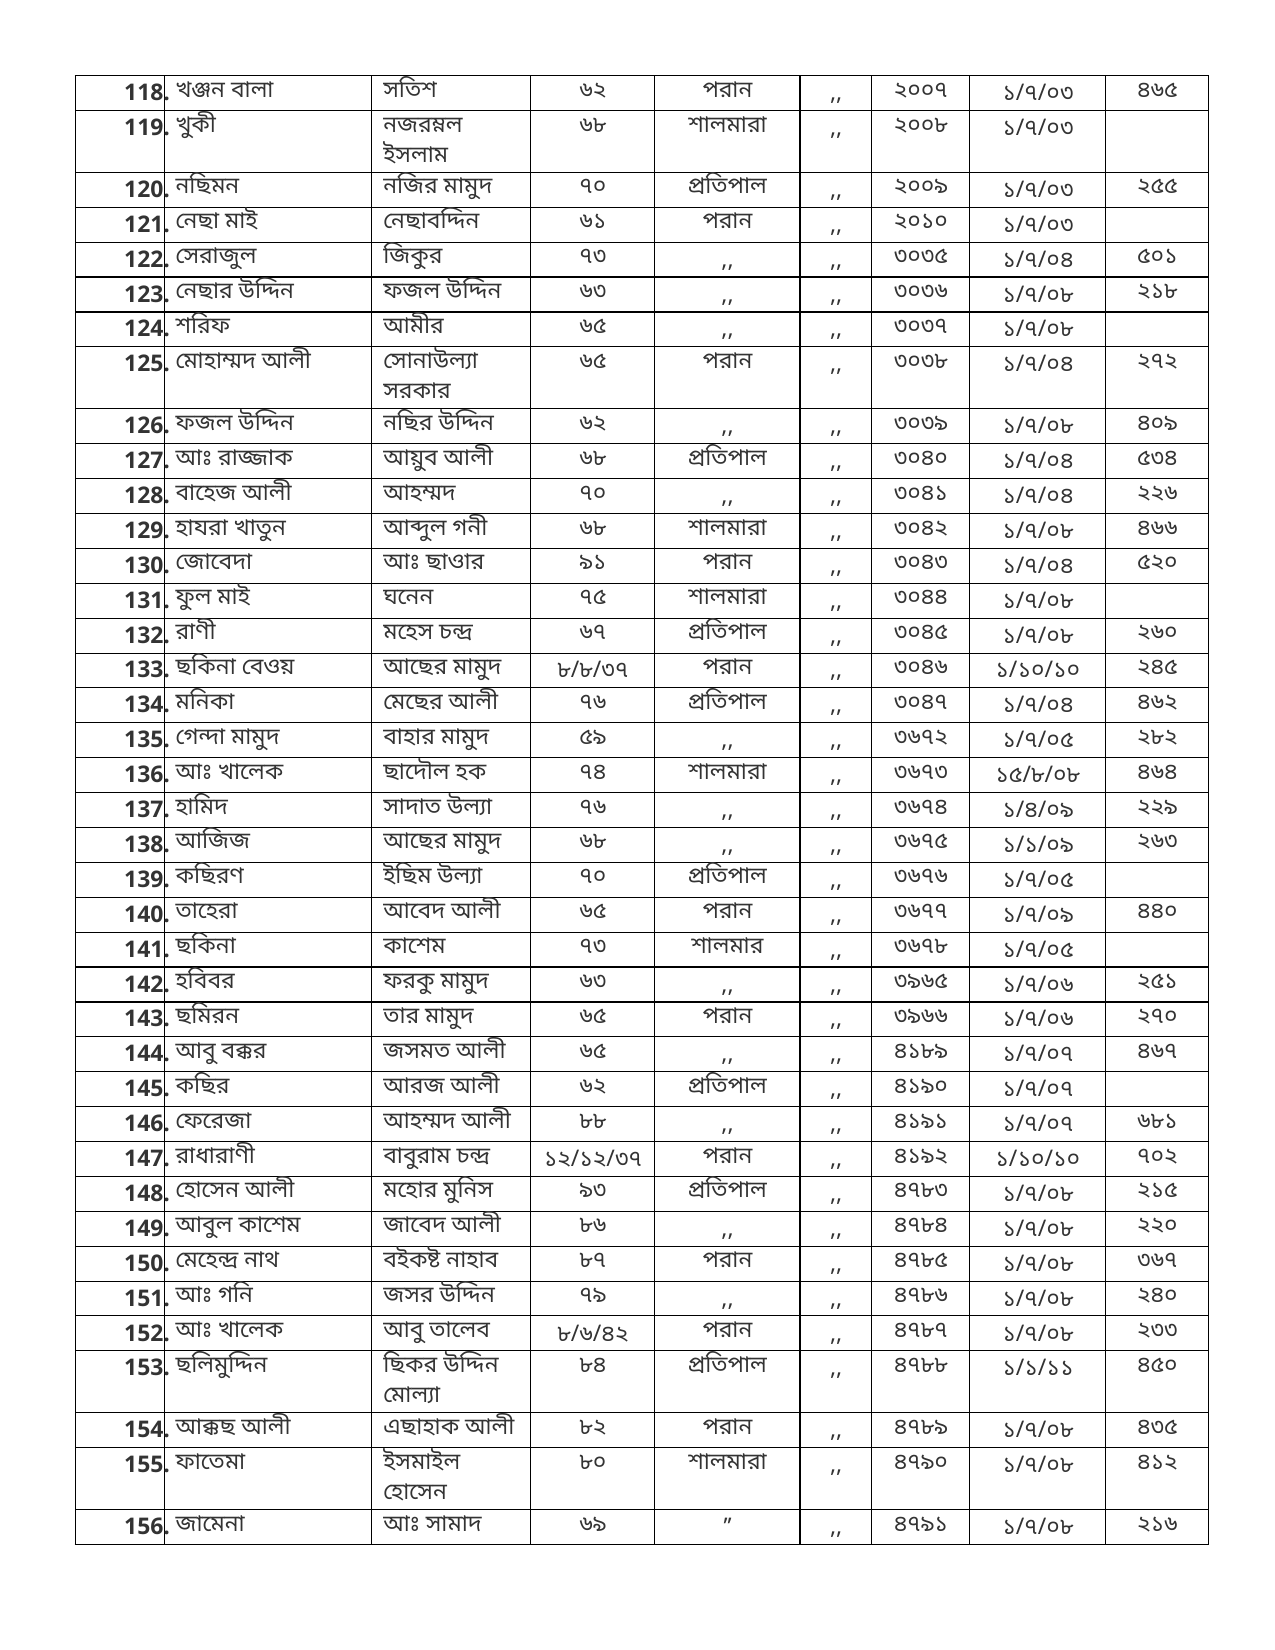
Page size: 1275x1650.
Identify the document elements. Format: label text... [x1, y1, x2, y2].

table_cell কাশেম [372, 933, 530, 966]
table_cell ৬৫ [531, 898, 654, 932]
table_cell ১/৭/০৭ [970, 1072, 1105, 1106]
table_cell ৪৪০ [1106, 898, 1208, 932]
table_cell [76, 549, 164, 583]
table_cell হামিদ [165, 793, 371, 827]
table_cell ৬৫ [531, 313, 654, 346]
table_cell পরান [655, 549, 799, 583]
table_cell ১/৭/০৮ [970, 1413, 1105, 1447]
table_cell ১/৭/০৮ [970, 1510, 1105, 1544]
table_cell ১/১০/১০ [970, 1142, 1105, 1176]
table_cell ৪৬৬ [1106, 514, 1208, 548]
table_cell ৬৮ [531, 828, 654, 862]
table_cell ৩৬৭ [1106, 1247, 1208, 1281]
table_cell [76, 1247, 164, 1281]
table_cell এছাহাক আলী [372, 1413, 530, 1447]
table_cell ৬৮ [531, 111, 654, 172]
table_cell তাহেরা [165, 898, 371, 932]
table_cell ২১৫ [1106, 1177, 1208, 1211]
table_cell ,, [801, 243, 871, 276]
table_cell ফুল মাই [165, 584, 371, 617]
table_cell প্রতিপাল [655, 619, 799, 652]
table_cell [76, 758, 164, 792]
table_cell জাবেদ আলী [372, 1212, 530, 1246]
table_cell ৪৬২ [1106, 688, 1208, 722]
table_cell ৪৩৫ [1106, 1413, 1208, 1447]
table_cell ৬৫ [531, 347, 654, 408]
table_cell ৬৭ [531, 619, 654, 652]
table_cell ৬৯ [531, 1510, 654, 1544]
table_cell ৩০৪১ [872, 479, 969, 513]
table_cell ১/১/১১ [970, 1351, 1105, 1412]
table_cell ৩৬৭২ [872, 723, 969, 757]
table_cell [76, 444, 164, 478]
table_cell ,, [655, 723, 799, 757]
table_cell [76, 723, 164, 757]
table_cell সোনাউল্যা সরকার [372, 347, 530, 408]
table_cell মোহাম্মদ আলী [165, 347, 371, 408]
table_cell ফাতেমা [165, 1448, 371, 1509]
table_cell ইছিম উল্যা [372, 863, 530, 897]
table_cell ,, [801, 479, 871, 513]
table_cell [76, 1177, 164, 1211]
table_cell আহম্মদ আলী [372, 1107, 530, 1141]
table_cell ৯৩ [531, 1177, 654, 1211]
table_cell ৬১ [531, 208, 654, 242]
table_cell সতিশ [372, 76, 530, 110]
table_cell ১/৭/০৮ [970, 1247, 1105, 1281]
table_cell প্রতিপাল [655, 444, 799, 478]
table_cell ৪১৯২ [872, 1142, 969, 1176]
table_cell আরজ আলী [372, 1072, 530, 1106]
table_cell ৪১৯১ [872, 1107, 969, 1141]
table_cell পরান [655, 654, 799, 687]
table_cell আবুল কাশেম [165, 1212, 371, 1246]
table_cell ,, [801, 549, 871, 583]
table_cell হবিবর [165, 968, 371, 1001]
table_cell ,, [801, 828, 871, 862]
table_cell ৪৭৮৮ [872, 1351, 969, 1412]
table_cell নেছা মাই [165, 208, 371, 242]
table_cell ১/৭/০৮ [970, 409, 1105, 443]
table_cell জামেনা [165, 1510, 371, 1544]
table_cell ৮৬ [531, 1212, 654, 1246]
table_cell ৩৬৭৪ [872, 793, 969, 827]
table_cell পরান [655, 347, 799, 408]
table_cell ৩৬৭৭ [872, 898, 969, 932]
table_cell নছির উদ্দিন [372, 409, 530, 443]
table_cell ,, [801, 1413, 871, 1447]
table_cell ,, [801, 688, 871, 722]
table_cell ২২০ [1106, 1212, 1208, 1246]
table_cell শালমারা [655, 111, 799, 172]
table_cell প্রতিপাল [655, 1177, 799, 1211]
table_cell ৩৬৭৩ [872, 758, 969, 792]
table_cell রাণী [165, 619, 371, 652]
table_cell [76, 208, 164, 242]
table_cell ২৬৩ [1106, 828, 1208, 862]
table_cell ৭০ [531, 863, 654, 897]
table_cell মহোর মুনিস [372, 1177, 530, 1211]
table_cell ৩৬৭৫ [872, 828, 969, 862]
table_cell মেছের আলী [372, 688, 530, 722]
table_cell ৪৭৮৩ [872, 1177, 969, 1211]
table_cell [76, 278, 164, 311]
table_cell ৬৮১ [1106, 1107, 1208, 1141]
table_cell ২৬০ [1106, 619, 1208, 652]
table_cell ,, [655, 968, 799, 1001]
table_cell ৬৮ [531, 444, 654, 478]
table_cell আছের মামুদ [372, 828, 530, 862]
table_cell ১/৭/০৬ [970, 1003, 1105, 1036]
table_cell সেরাজুল [165, 243, 371, 276]
table_cell ,, [801, 409, 871, 443]
table_cell ৫০১ [1106, 243, 1208, 276]
table_cell ৪০৯ [1106, 409, 1208, 443]
table_cell আজিজ [165, 828, 371, 862]
table_cell ,, [801, 76, 871, 110]
table_cell ৪১২ [1106, 1448, 1208, 1509]
table_cell নছিমন [165, 173, 371, 207]
table_cell ১/৭/০৮ [970, 514, 1105, 548]
table_cell ,, [655, 479, 799, 513]
table_cell ৮২ [531, 1413, 654, 1447]
table_cell মেহেন্দ্র নাথ [165, 1247, 371, 1281]
table_cell [76, 1107, 164, 1141]
table_cell [76, 1316, 164, 1350]
table_cell ৮৮ [531, 1107, 654, 1141]
table_cell পরান [655, 1413, 799, 1447]
table_cell ৬৫ [531, 1037, 654, 1071]
table_cell বাহার মামুদ [372, 723, 530, 757]
table_cell [76, 1448, 164, 1509]
table_cell গেন্দা মামুদ [165, 723, 371, 757]
table_cell আবু বক্কর [165, 1037, 371, 1071]
table_cell [1106, 208, 1208, 242]
table_cell ২২৬ [1106, 479, 1208, 513]
table_cell ১/৭/০৩ [970, 111, 1105, 172]
table_cell আঃ খালেক [165, 758, 371, 792]
table_cell ৫২০ [1106, 549, 1208, 583]
table_cell ,, [801, 1142, 871, 1176]
table_cell ৪৭৮৬ [872, 1282, 969, 1315]
table_cell শালমারা [655, 584, 799, 617]
table_cell ১/৭/০৮ [970, 278, 1105, 311]
table_cell ১/৭/০৮ [970, 619, 1105, 652]
table_cell আঃ সামাদ [372, 1510, 530, 1544]
table_cell ,, [655, 1037, 799, 1071]
table_cell ,, [801, 758, 871, 792]
table_cell ,, [801, 1316, 871, 1350]
table_cell বইকষ্ট নাহাব [372, 1247, 530, 1281]
table_cell ৩০৪৪ [872, 584, 969, 617]
table_cell ২৪৫ [1106, 654, 1208, 687]
table_cell শালমারা [655, 1448, 799, 1509]
table_cell ৪৬৪ [1106, 758, 1208, 792]
table_cell [76, 1282, 164, 1315]
table_cell ,, [655, 1107, 799, 1141]
table_cell ১/৭/০৪ [970, 479, 1105, 513]
table_cell ,, [801, 1510, 871, 1544]
table_cell [1106, 313, 1208, 346]
table_cell কছির [165, 1072, 371, 1106]
table_cell [76, 793, 164, 827]
table_cell ৬২ [531, 76, 654, 110]
table_cell ,, [801, 313, 871, 346]
table_cell বাহেজ আলী [165, 479, 371, 513]
table_cell কছিরণ [165, 863, 371, 897]
table_cell পরান [655, 208, 799, 242]
table_cell ১/৭/০৪ [970, 243, 1105, 276]
table_cell ৮৭ [531, 1247, 654, 1281]
table_cell ৬২ [531, 1072, 654, 1106]
table_cell ছকিনা বেওয় [165, 654, 371, 687]
table_cell ৭৪ [531, 758, 654, 792]
table_cell ১/৭/০৮ [970, 1177, 1105, 1211]
table_cell আঃ ছাওার [372, 549, 530, 583]
table_cell ৬৮ [531, 514, 654, 548]
table_cell প্রতিপাল [655, 1351, 799, 1412]
table_cell [76, 898, 164, 932]
table_cell [76, 173, 164, 207]
table_cell আয়ুব আলী [372, 444, 530, 478]
table_cell হোসেন আলী [165, 1177, 371, 1211]
table_cell ,, [801, 1351, 871, 1412]
table_cell ৬৩ [531, 968, 654, 1001]
table_cell ২১৬ [1106, 1510, 1208, 1544]
table_cell ,, [801, 173, 871, 207]
table_cell [76, 1003, 164, 1036]
table_cell ,, [655, 793, 799, 827]
table_cell ,, [655, 243, 799, 276]
table_cell ১/৭/০৬ [970, 968, 1105, 1001]
table_cell ১/৭/০৪ [970, 688, 1105, 722]
table_cell ,, [801, 1072, 871, 1106]
table_cell ,, [801, 1282, 871, 1315]
table_cell আব্দুল গনী [372, 514, 530, 548]
table_cell ৭৯ [531, 1282, 654, 1315]
table_cell ,, [801, 278, 871, 311]
table_cell ,, [801, 863, 871, 897]
table_cell [76, 933, 164, 966]
table_cell [1106, 584, 1208, 617]
table_cell [76, 584, 164, 617]
table_cell ,, [801, 793, 871, 827]
table_cell ,, [801, 208, 871, 242]
table_cell নজির মামুদ [372, 173, 530, 207]
table_cell ঘনেন [372, 584, 530, 617]
table_cell ,, [655, 828, 799, 862]
table_cell ১/৭/০৩ [970, 76, 1105, 110]
table_cell ৮৪ [531, 1351, 654, 1412]
table_cell পরান [655, 1316, 799, 1350]
table_cell আক্কছ আলী [165, 1413, 371, 1447]
table_cell ফরকু মামুদ [372, 968, 530, 1001]
table_cell আছের মামুদ [372, 654, 530, 687]
table_cell ছলিমুদ্দিন [165, 1351, 371, 1412]
table_cell [76, 409, 164, 443]
table_cell [76, 619, 164, 652]
table_cell ২০১০ [872, 208, 969, 242]
table_cell শালমারা [655, 758, 799, 792]
table_cell পরান [655, 898, 799, 932]
table_cell ১/৭/০৮ [970, 584, 1105, 617]
table_cell ১৫/৮/০৮ [970, 758, 1105, 792]
table_cell ,, [801, 933, 871, 966]
table_cell শালমারা [655, 514, 799, 548]
table_cell ২৫৫ [1106, 173, 1208, 207]
table_cell ৩০৪০ [872, 444, 969, 478]
table_cell ৩০৪৬ [872, 654, 969, 687]
table_cell প্রতিপাল [655, 688, 799, 722]
table_cell আবেদ আলী [372, 898, 530, 932]
table_cell [76, 863, 164, 897]
table_cell ১/৭/০৭ [970, 1107, 1105, 1141]
table_cell ,, [801, 1212, 871, 1246]
table_cell ৩৯৬৬ [872, 1003, 969, 1036]
table_cell জসর উদ্দিন [372, 1282, 530, 1315]
table_cell ১/৭/০৪ [970, 347, 1105, 408]
table_cell [76, 111, 164, 172]
table_cell ৩০৪২ [872, 514, 969, 548]
table_cell ১/৭/০৯ [970, 898, 1105, 932]
table_cell ৫৯ [531, 723, 654, 757]
table_cell ৩৯৬৫ [872, 968, 969, 1001]
table_cell ,, [801, 1247, 871, 1281]
table_cell ৭০ [531, 479, 654, 513]
table_cell ৭৫ [531, 584, 654, 617]
table_cell শরিফ [165, 313, 371, 346]
table_cell মহেস চন্দ্র [372, 619, 530, 652]
table_cell ৪৭৯১ [872, 1510, 969, 1544]
table_cell ৭৬ [531, 688, 654, 722]
table_cell ২৪০ [1106, 1282, 1208, 1315]
table_cell [76, 243, 164, 276]
table_cell ইসমাইল হোসেন [372, 1448, 530, 1509]
table_cell ৩০৩৮ [872, 347, 969, 408]
table_cell [76, 1351, 164, 1412]
table_cell [1106, 933, 1208, 966]
table_cell ছাদৌল হক [372, 758, 530, 792]
table_cell [76, 76, 164, 110]
table_cell ২৩৩ [1106, 1316, 1208, 1350]
table_cell ৮/৬/৪২ [531, 1316, 654, 1350]
table_cell হাযরা খাতুন [165, 514, 371, 548]
table_cell [76, 514, 164, 548]
table_cell ,, [801, 723, 871, 757]
table_cell সাদাত উল্যা [372, 793, 530, 827]
table_cell ৪৬৭ [1106, 1037, 1208, 1071]
table_cell ২৮২ [1106, 723, 1208, 757]
table_cell ,, [801, 514, 871, 548]
table_cell মনিকা [165, 688, 371, 722]
table_cell ৩৬৭৬ [872, 863, 969, 897]
table_cell ৬৫ [531, 1003, 654, 1036]
table_cell ,, [655, 1282, 799, 1315]
table_cell [1106, 111, 1208, 172]
table_cell ২০০৮ [872, 111, 969, 172]
table_cell ,, [801, 968, 871, 1001]
table_cell পরান [655, 1247, 799, 1281]
table_cell আঃ খালেক [165, 1316, 371, 1350]
table_cell ছিকর উদ্দিন মোল্যা [372, 1351, 530, 1412]
table_cell ৩০৩৯ [872, 409, 969, 443]
table_cell ৩০৩৬ [872, 278, 969, 311]
table_cell [76, 1413, 164, 1447]
table_cell ,, [655, 278, 799, 311]
table_cell ৪১৮৯ [872, 1037, 969, 1071]
table_cell ৮/৮/৩৭ [531, 654, 654, 687]
table_cell ফজল উদ্দিন [165, 409, 371, 443]
table_cell ৪৭৮৭ [872, 1316, 969, 1350]
table_cell ৩০৩৭ [872, 313, 969, 346]
table_cell ১/৭/০৩ [970, 208, 1105, 242]
table_cell ১/৭/০৫ [970, 723, 1105, 757]
table_cell জিকুর [372, 243, 530, 276]
table_cell [76, 968, 164, 1001]
table_cell নজরম্নল ইসলাম [372, 111, 530, 172]
table_cell প্রতিপাল [655, 173, 799, 207]
table_cell ,, [801, 1037, 871, 1071]
table_cell ,, [801, 347, 871, 408]
table_cell ২০০৭ [872, 76, 969, 110]
table_cell ২৫১ [1106, 968, 1208, 1001]
table_cell [1106, 1072, 1208, 1106]
table_cell ১/৪/০৯ [970, 793, 1105, 827]
table_cell ১/৭/০৫ [970, 933, 1105, 966]
table_cell ছমিরন [165, 1003, 371, 1036]
table_cell ’’ [655, 1510, 799, 1544]
table_cell ফজল উদ্দিন [372, 278, 530, 311]
table_cell ৭৩ [531, 933, 654, 966]
table_cell ৩০৩৫ [872, 243, 969, 276]
table_cell ,, [655, 409, 799, 443]
table_cell ১/১/০৯ [970, 828, 1105, 862]
table_cell ১/৭/০৮ [970, 1316, 1105, 1350]
table_cell [76, 654, 164, 687]
table_cell ৮০ [531, 1448, 654, 1509]
table_cell [76, 688, 164, 722]
table_cell ৫৩৪ [1106, 444, 1208, 478]
table_cell খুকী [165, 111, 371, 172]
table_cell ২৭২ [1106, 347, 1208, 408]
table_cell আঃ গনি [165, 1282, 371, 1315]
table_cell ১/৭/০৮ [970, 1448, 1105, 1509]
table_cell ২৭০ [1106, 1003, 1208, 1036]
table_cell ৭৬ [531, 793, 654, 827]
table_cell [76, 479, 164, 513]
table_cell ১২/১২/৩৭ [531, 1142, 654, 1176]
table_cell ,, [801, 1448, 871, 1509]
table_cell ৪৬৫ [1106, 76, 1208, 110]
table_cell ৩৬৭৮ [872, 933, 969, 966]
table_cell [76, 347, 164, 408]
table_cell জসমত আলী [372, 1037, 530, 1071]
table_cell প্রতিপাল [655, 1072, 799, 1106]
table_cell [76, 1037, 164, 1071]
table_cell [76, 1510, 164, 1544]
table_cell শালমার [655, 933, 799, 966]
table_cell ৪৭৮৯ [872, 1413, 969, 1447]
table_cell ১/৭/০৪ [970, 549, 1105, 583]
table_cell ১/৭/০৮ [970, 1282, 1105, 1315]
table_cell ১/১০/১০ [970, 654, 1105, 687]
table_cell [76, 1142, 164, 1176]
table_cell ,, [801, 1003, 871, 1036]
table_cell আহম্মদ [372, 479, 530, 513]
table_cell ,, [801, 654, 871, 687]
table_cell আবু তালেব [372, 1316, 530, 1350]
table_cell রাধারাণী [165, 1142, 371, 1176]
table_cell ৪১৯০ [872, 1072, 969, 1106]
table_cell ছকিনা [165, 933, 371, 966]
table_cell জোবেদা [165, 549, 371, 583]
table_cell ৪৭৮৫ [872, 1247, 969, 1281]
table_cell ৩০৪৩ [872, 549, 969, 583]
table_cell ,, [801, 619, 871, 652]
table_cell [76, 1072, 164, 1106]
table_cell আঃ রাজ্জাক [165, 444, 371, 478]
table_cell ৬৩ [531, 278, 654, 311]
table_cell পরান [655, 76, 799, 110]
table_cell ১/৭/০৮ [970, 313, 1105, 346]
table_cell পরান [655, 1142, 799, 1176]
table_cell ,, [655, 1212, 799, 1246]
table_cell ৭০ [531, 173, 654, 207]
table_cell ,, [801, 898, 871, 932]
table_cell ৯১ [531, 549, 654, 583]
table_cell ,, [801, 1177, 871, 1211]
table_cell ,, [801, 111, 871, 172]
table_cell ১/৭/০৭ [970, 1037, 1105, 1071]
table_cell তার মামুদ [372, 1003, 530, 1036]
table_cell [76, 313, 164, 346]
table_cell ১/৭/০৮ [970, 1212, 1105, 1246]
table_cell ৪৫০ [1106, 1351, 1208, 1412]
table_cell ২২৯ [1106, 793, 1208, 827]
table_cell ,, [801, 584, 871, 617]
table_cell নেছাবদ্দিন [372, 208, 530, 242]
table_cell ,, [801, 444, 871, 478]
table_cell ৭৩ [531, 243, 654, 276]
table_cell [1106, 863, 1208, 897]
table_cell ফেরেজা [165, 1107, 371, 1141]
table_cell ,, [655, 313, 799, 346]
table_cell ৬২ [531, 409, 654, 443]
table_cell ৭০২ [1106, 1142, 1208, 1176]
table_cell ১/৭/০৪ [970, 444, 1105, 478]
table_cell খঞ্জন বালা [165, 76, 371, 110]
table_cell ২০০৯ [872, 173, 969, 207]
table_cell নেছার উদ্দিন [165, 278, 371, 311]
table_cell [76, 1212, 164, 1246]
table_cell ৩০৪৭ [872, 688, 969, 722]
table_cell প্রতিপাল [655, 863, 799, 897]
table_cell ৪৭৯০ [872, 1448, 969, 1509]
table_cell ২১৮ [1106, 278, 1208, 311]
table_cell আমীর [372, 313, 530, 346]
table_cell ১/৭/০৫ [970, 863, 1105, 897]
table_cell ,, [801, 1107, 871, 1141]
table_cell বাবুরাম চন্দ্র [372, 1142, 530, 1176]
table_cell পরান [655, 1003, 799, 1036]
table_cell ৩০৪৫ [872, 619, 969, 652]
table_cell [76, 828, 164, 862]
table_cell ১/৭/০৩ [970, 173, 1105, 207]
table_cell ৪৭৮৪ [872, 1212, 969, 1246]
